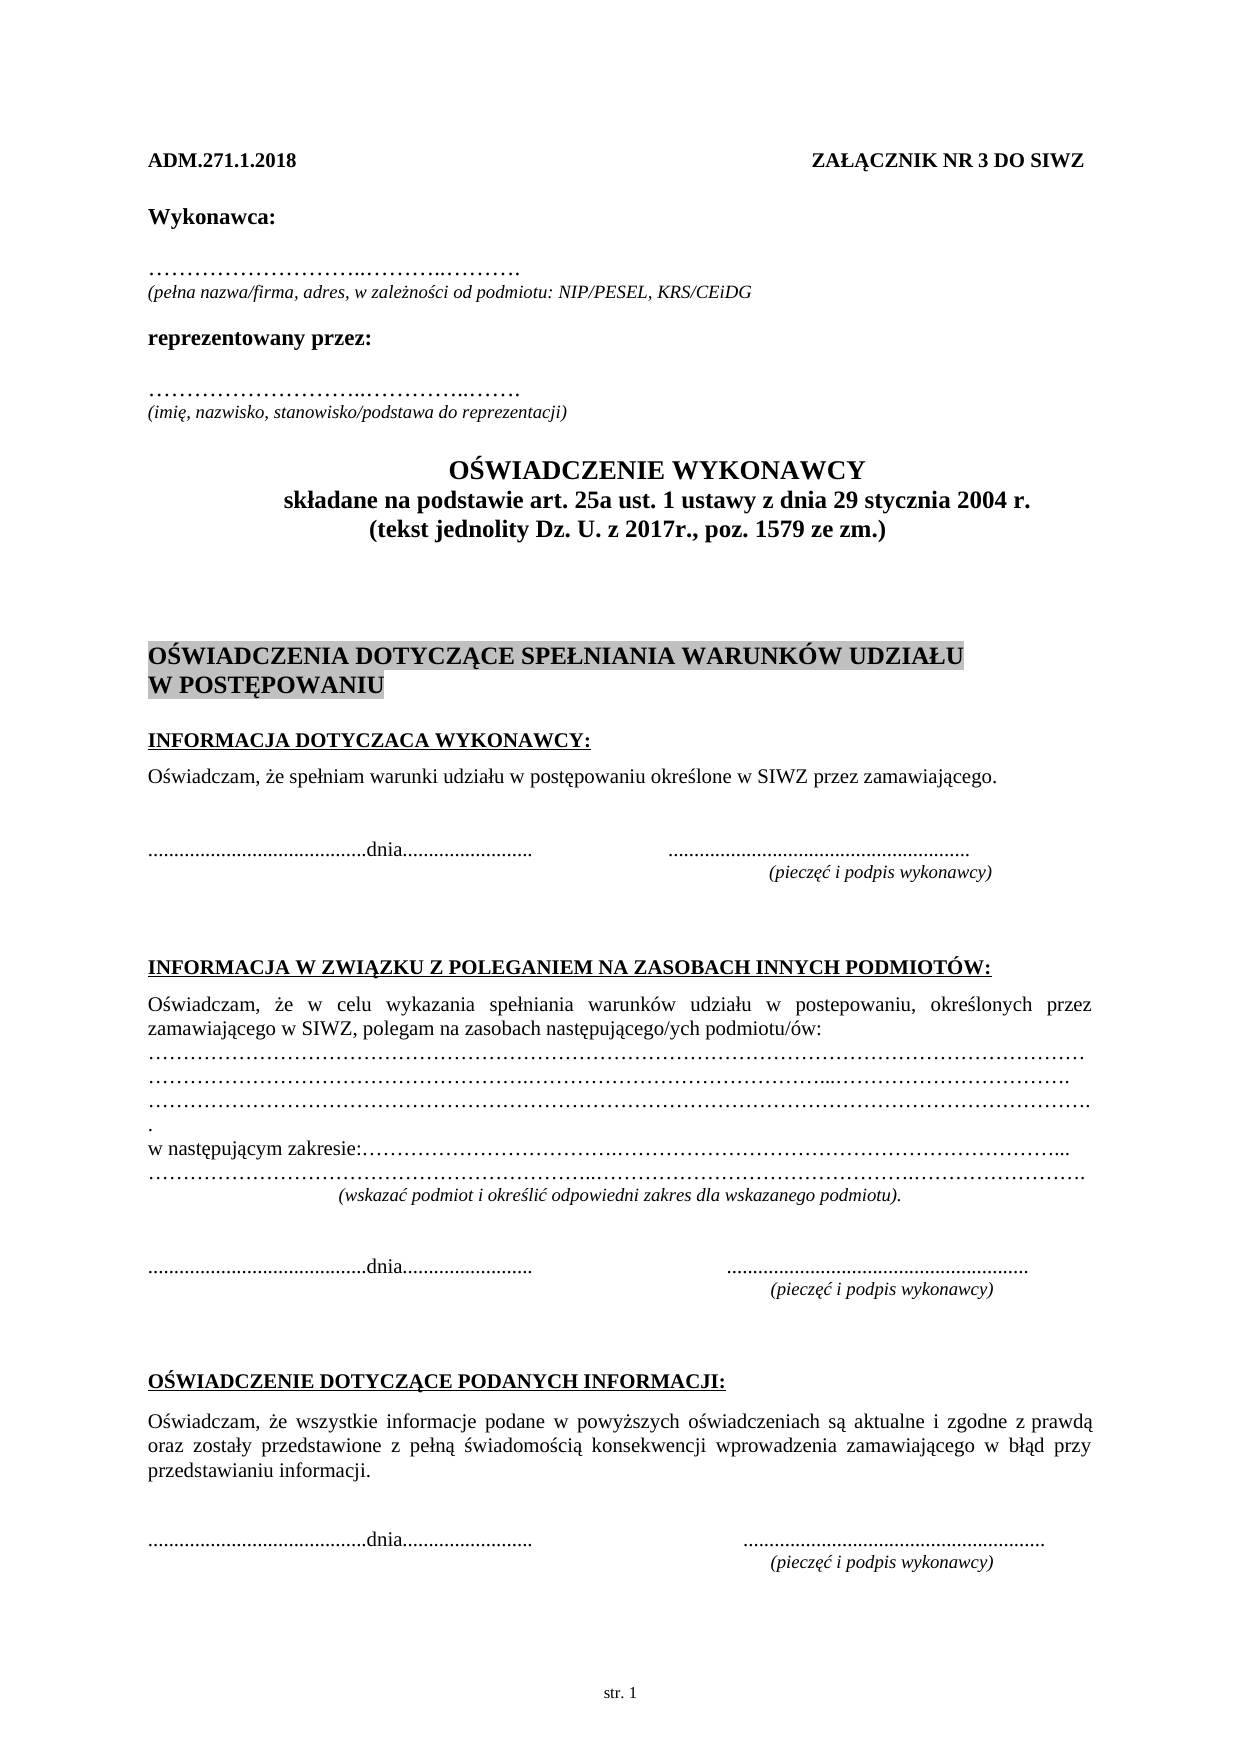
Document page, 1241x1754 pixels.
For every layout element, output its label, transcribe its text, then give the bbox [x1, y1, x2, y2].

text ..........................................dnia......................... .......................................................... [148, 1526, 1093, 1551]
text reprezentowany przez: [148, 324, 1093, 350]
text OŚWIADCZENIA DOTYCZĄCE SPEŁNIANIA WARUNKÓW UDZIAŁU W POSTĘPOWANIU [384, 641, 1093, 699]
text (pełna nazwa/firma, adres, w zależności od podmiotu: NIP/PESEL, KRS/CEiDG [148, 281, 1093, 302]
list OŚWIADCZENIE WYKONAWCY [162, 454, 1093, 485]
text ………………………………………………………..……………………………………….……………………. [148, 1160, 1093, 1184]
text OŚWIADCZENIE DOTYCZĄCE PODANYCH INFORMACJI: [148, 1369, 1093, 1393]
text (imię, nazwisko, stanowisko/podstawa do reprezentacji) [148, 401, 1093, 423]
list składane na podstawie art. 25a ust. 1 ustawy z dnia 29 stycznia 2004 r. (tekst jednolity Dz. U. z 2017r., poz. 1579 ze zm.) [162, 485, 1093, 543]
text (pieczęć i podpis wykonawcy) [738, 1551, 1093, 1572]
text (wskazać podmiot i określić odpowiedni zakres dla wskazanego podmiotu). [148, 1184, 1093, 1206]
text ADM.271.1.2018 ZAŁĄCZNIK NR 3 DO SIWZ [148, 148, 1093, 172]
text ..........................................dnia......................... .......................................................... [148, 837, 1093, 861]
text w następującym zakresie:……………………………….………………………………………………………... [148, 1136, 1093, 1160]
text ………………………..………..………. [148, 254, 1093, 281]
text ……………………………………………………………………………………………………………………………………………………………………….……………………………………...…………………………….……………………………………………………………………………………………………………………….. [148, 1040, 1093, 1136]
text Oświadczam, że w celu wykazania spełniania warunków udziału w postepowaniu, określonych przez zamawiającego w SIWZ, polegam na zasobach następującego/ych podmiotu/ów: [148, 992, 1093, 1040]
text ..........................................dnia......................... .......................................................... [148, 1254, 1093, 1278]
text INFORMACJA DOTYCZACA WYKONAWCY: [148, 728, 1093, 752]
text ………………………..…………..……. [148, 375, 1093, 401]
text Wykonawca: [148, 203, 1093, 229]
text (pieczęć i podpis wykonawcy) [738, 861, 1093, 883]
text (pieczęć i podpis wykonawcy) [738, 1278, 1093, 1299]
text Oświadczam, że wszystkie informacje podane w powyższych oświadczeniach są aktualne i zgodne z prawdą oraz zostały przedstawione z pełną świadomością konsekwencji wprowadzenia zamawiającego w błąd przy przedstawianiu informacji. [148, 1409, 1093, 1482]
text INFORMACJA W ZWIĄZKU Z POLEGANIEM NA ZASOBACH INNYCH PODMIOTÓW: [148, 955, 1093, 979]
text Oświadczam, że spełniam warunki udziału w postępowaniu określone w SIWZ przez zamawiającego. [148, 764, 1093, 788]
